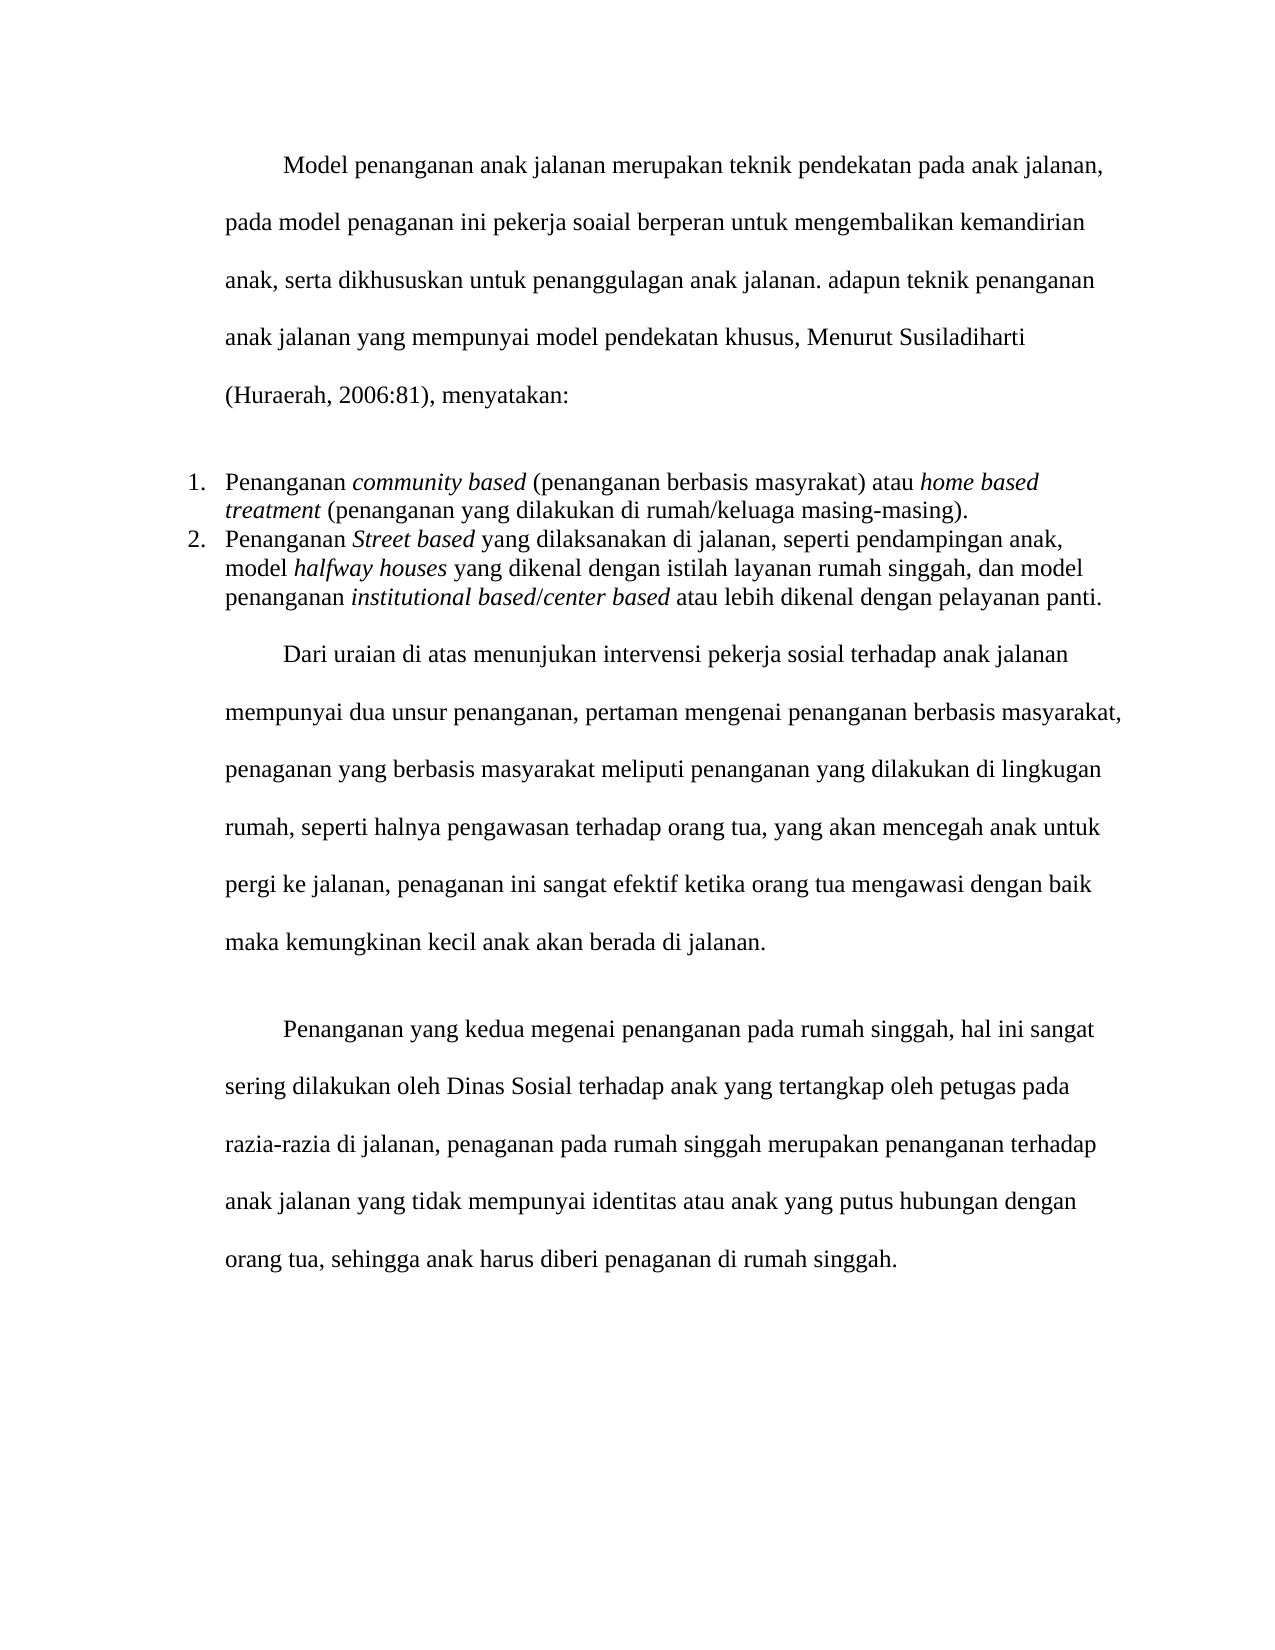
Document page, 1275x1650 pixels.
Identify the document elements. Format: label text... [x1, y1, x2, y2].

text Model penanganan anak jalanan merupakan teknik pendekatan pada anak jalanan, pada model penaganan ini pekerja soaial berperan untuk mengembalikan kemandirian anak, serta dikhususkan untuk penanggulagan anak jalanan. adapun teknik penanganan anak jalanan yang mempunyai model pendekatan khusus, Menurut Susiladiharti (Huraerah, 2006:81), menyatakan: [225, 150, 1125, 409]
text Dari uraian di atas menunjukan intervensi pekerja sosial terhadap anak jalanan mempunyai dua unsur penanganan, pertaman mengenai penanganan berbasis masyarakat, penaganan yang berbasis masyarakat meliputi penanganan yang dilakukan di lingkugan rumah, seperti halnya pengawasan terhadap orang tua, yang akan mencegah anak untuk pergi ke jalanan, penaganan ini sangat efektif ketika orang tua mengawasi dengan baik maka kemungkinan kecil anak akan berada di jalanan. [225, 639, 1125, 956]
list Penanganan Street based yang dilaksanakan di jalanan, seperti pendampingan anak, model halfway houses yang dikenal dengan istilah layanan rumah singgah, dan model penanganan institutional based/center based atau lebih dikenal dengan pelayanan panti. [187, 524, 1125, 610]
list Penanganan community based (penanganan berbasis masyrakat) atau home based treatment (penanganan yang dilakukan di rumah/keluaga masing-masing). [187, 467, 1125, 524]
text Penanganan yang kedua megenai penanganan pada rumah singgah, hal ini sangat sering dilakukan oleh Dinas Sosial terhadap anak yang tertangkap oleh petugas pada razia-razia di jalanan, penaganan pada rumah singgah merupakan penanganan terhadap anak jalanan yang tidak mempunyai identitas atau anak yang putus hubungan dengan orang tua, sehingga anak harus diberi penaganan di rumah singgah. [225, 1014, 1125, 1272]
